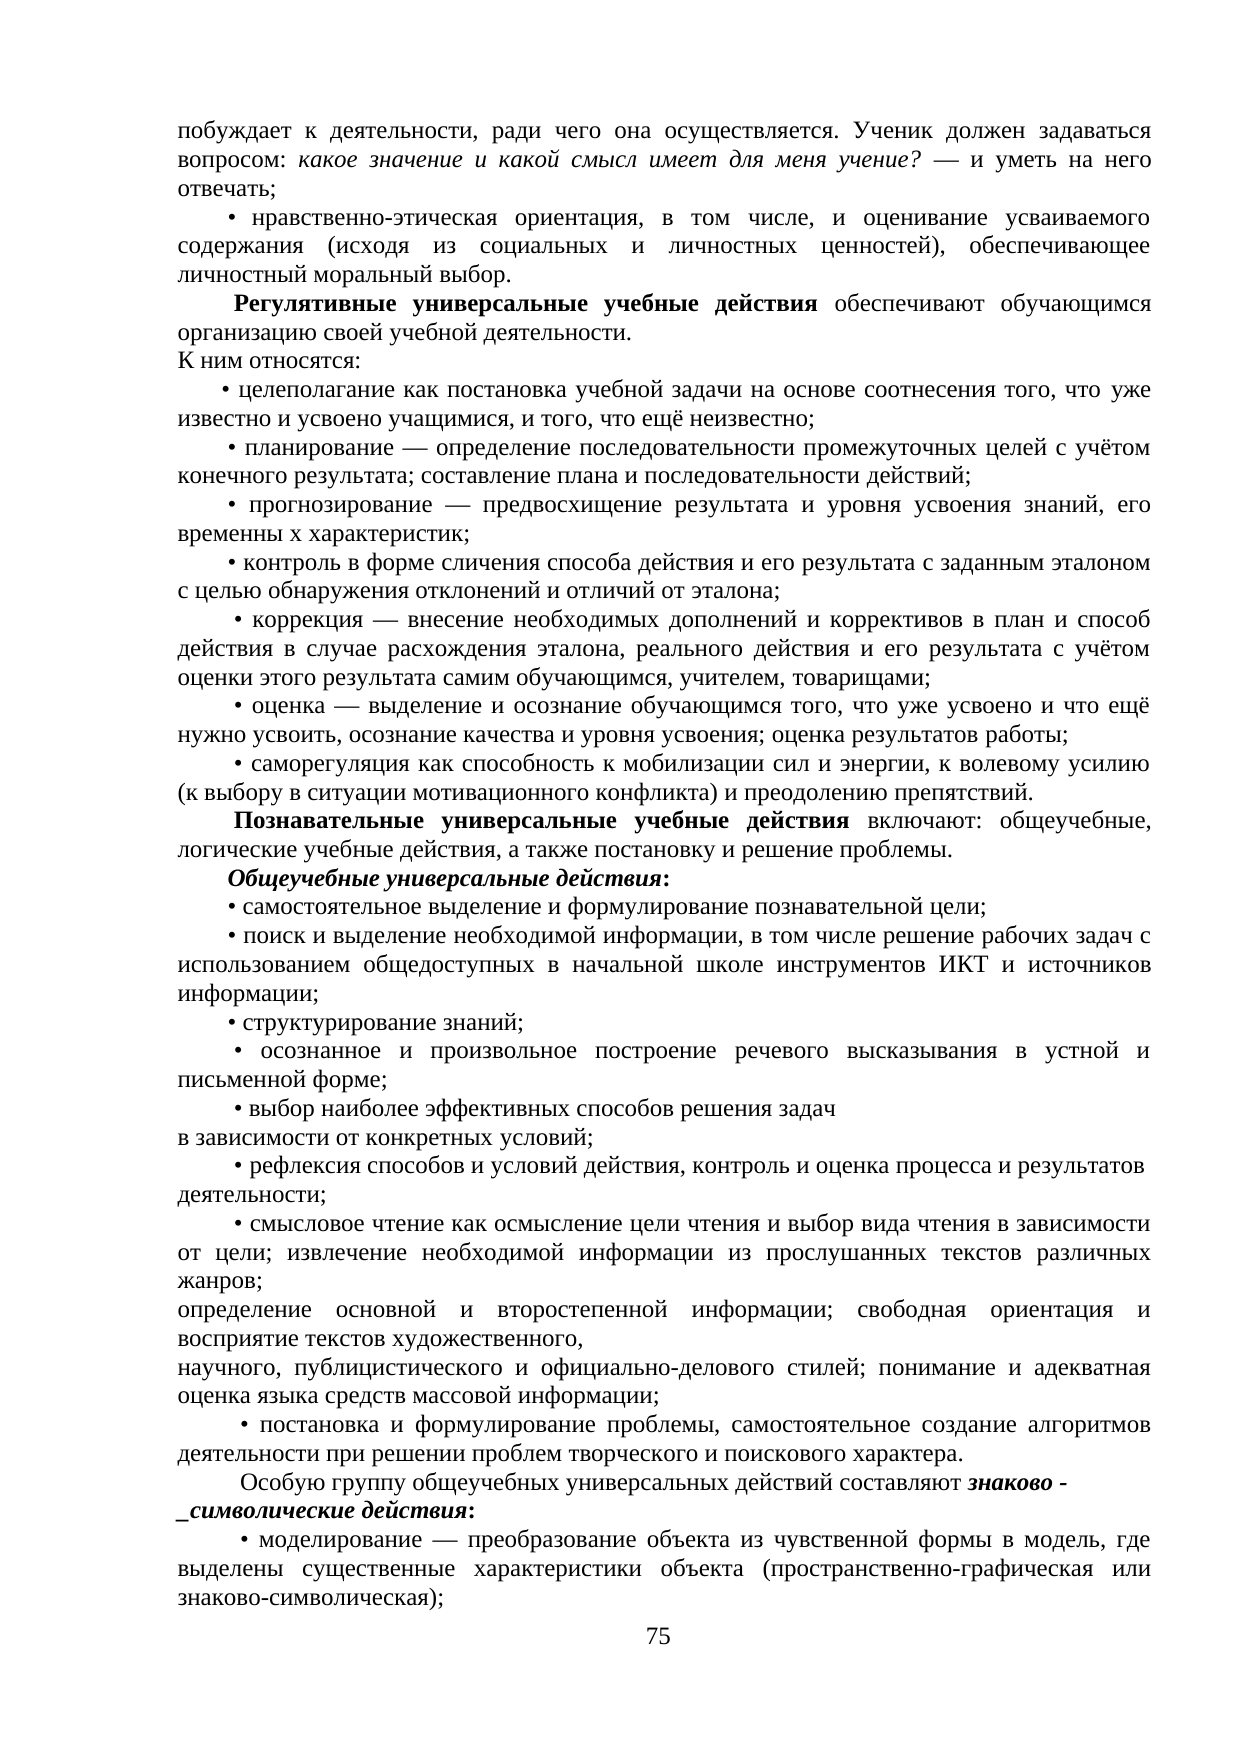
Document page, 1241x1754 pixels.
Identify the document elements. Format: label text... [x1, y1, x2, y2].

list целеполагание как постановка учебной задачи на основе соотнесения того, что уже известно и усвоено учащимися, и того, что ещё неизвестно; [177, 374, 1151, 432]
text побуждает к деятельности, ради чего она осуществляется. Ученик должен задаваться вопросом: какое значение и какой смысл имеет для меня учение? — и уметь на него отвечать; [177, 115, 1152, 201]
subtitle Общеучебные универсальные действия: [227, 863, 1238, 892]
list прогнозирование — предвосхищение результата и уровня усвоения знаний, его временны х характеристик; [177, 489, 1152, 547]
list саморегуляция как способность к мобилизации сил и энергии, к волевому усилию (к выбору в ситуации мотивационного конфликта) и преодолению препятствий. [177, 748, 1151, 805]
text Познавательные универсальные учебные действия включают: общеучебные, логические учебные действия, а также постановку и решение проблемы. [177, 805, 1152, 863]
list структурирование знаний; [227, 1007, 1238, 1036]
list контроль в форме сличения способа действия и его результата с заданным эталоном с целью обнаружения отклонений и отличий от эталона; [177, 547, 1152, 604]
list рефлексия способов и условий действия, контроль и оценка процесса и результатов деятельности; [177, 1151, 1151, 1208]
text Особую группу общеучебных универсальных действий составляют знаково - [240, 1467, 1238, 1496]
subtitle _символические действия: [177, 1496, 1238, 1524]
list коррекция — внесение необходимых дополнений и коррективов в план и способ действия в случае расхождения эталона, реального действия и его результата с учётом оценки этого результата самим обучающимся, учителем, товарищами; [177, 604, 1152, 690]
list осознанное и произвольное построение речевого высказывания в устной и письменной форме; [177, 1036, 1151, 1093]
text Регулятивные универсальные учебные действия обеспечивают обучающимся организацию своей учебной деятельности. [177, 288, 1152, 345]
list нравственно-этическая ориентация, в том числе, и оценивание усваиваемого содержания (исходя из социальных и личностных ценностей), обеспечивающее личностный моральный выбор. [177, 202, 1151, 288]
text • моделирование — преобразование объекта из чувственной формы в модель, где выделены существенные характеристики объекта (пространственно-графическая или знаково-символическая); [177, 1524, 1152, 1611]
list поиск и выделение необходимой информации, в том числе решение рабочих задач с использованием общедоступных в начальной школе инструментов ИКТ и источников информации; [177, 920, 1152, 1007]
text определение основной и второстепенной информации; свободная ориентация и восприятие текстов художественного, [177, 1294, 1151, 1352]
text научного, публицистического и официально-делового стилей; понимание и адекватная оценка языка средств массовой информации; [177, 1352, 1152, 1409]
list смысловое чтение как осмысление цели чтения и выбор вида чтения в зависимости от цели; извлечение необходимой информации из прослушанных текстов различных жанров; [177, 1208, 1152, 1294]
list самостоятельное выделение и формулирование познавательной цели; [227, 892, 1238, 920]
list оценка — выделение и осознание обучающимся того, что уже усвоено и что ещё нужно усвоить, осознание качества и уровня усвоения; оценка результатов работы; [177, 690, 1151, 748]
text К ним относятся: [177, 345, 1238, 374]
list выбор наиболее эффективных способов решения задач в зависимости от конкретных условий; [177, 1093, 854, 1151]
list планирование — определение последовательности промежуточных целей с учётом конечного результата; составление плана и последовательности действий; [177, 432, 1151, 489]
text • постановка и формулирование проблемы, самостоятельное создание алгоритмов деятельности при решении проблем творческого и поискового характера. [177, 1409, 1151, 1467]
